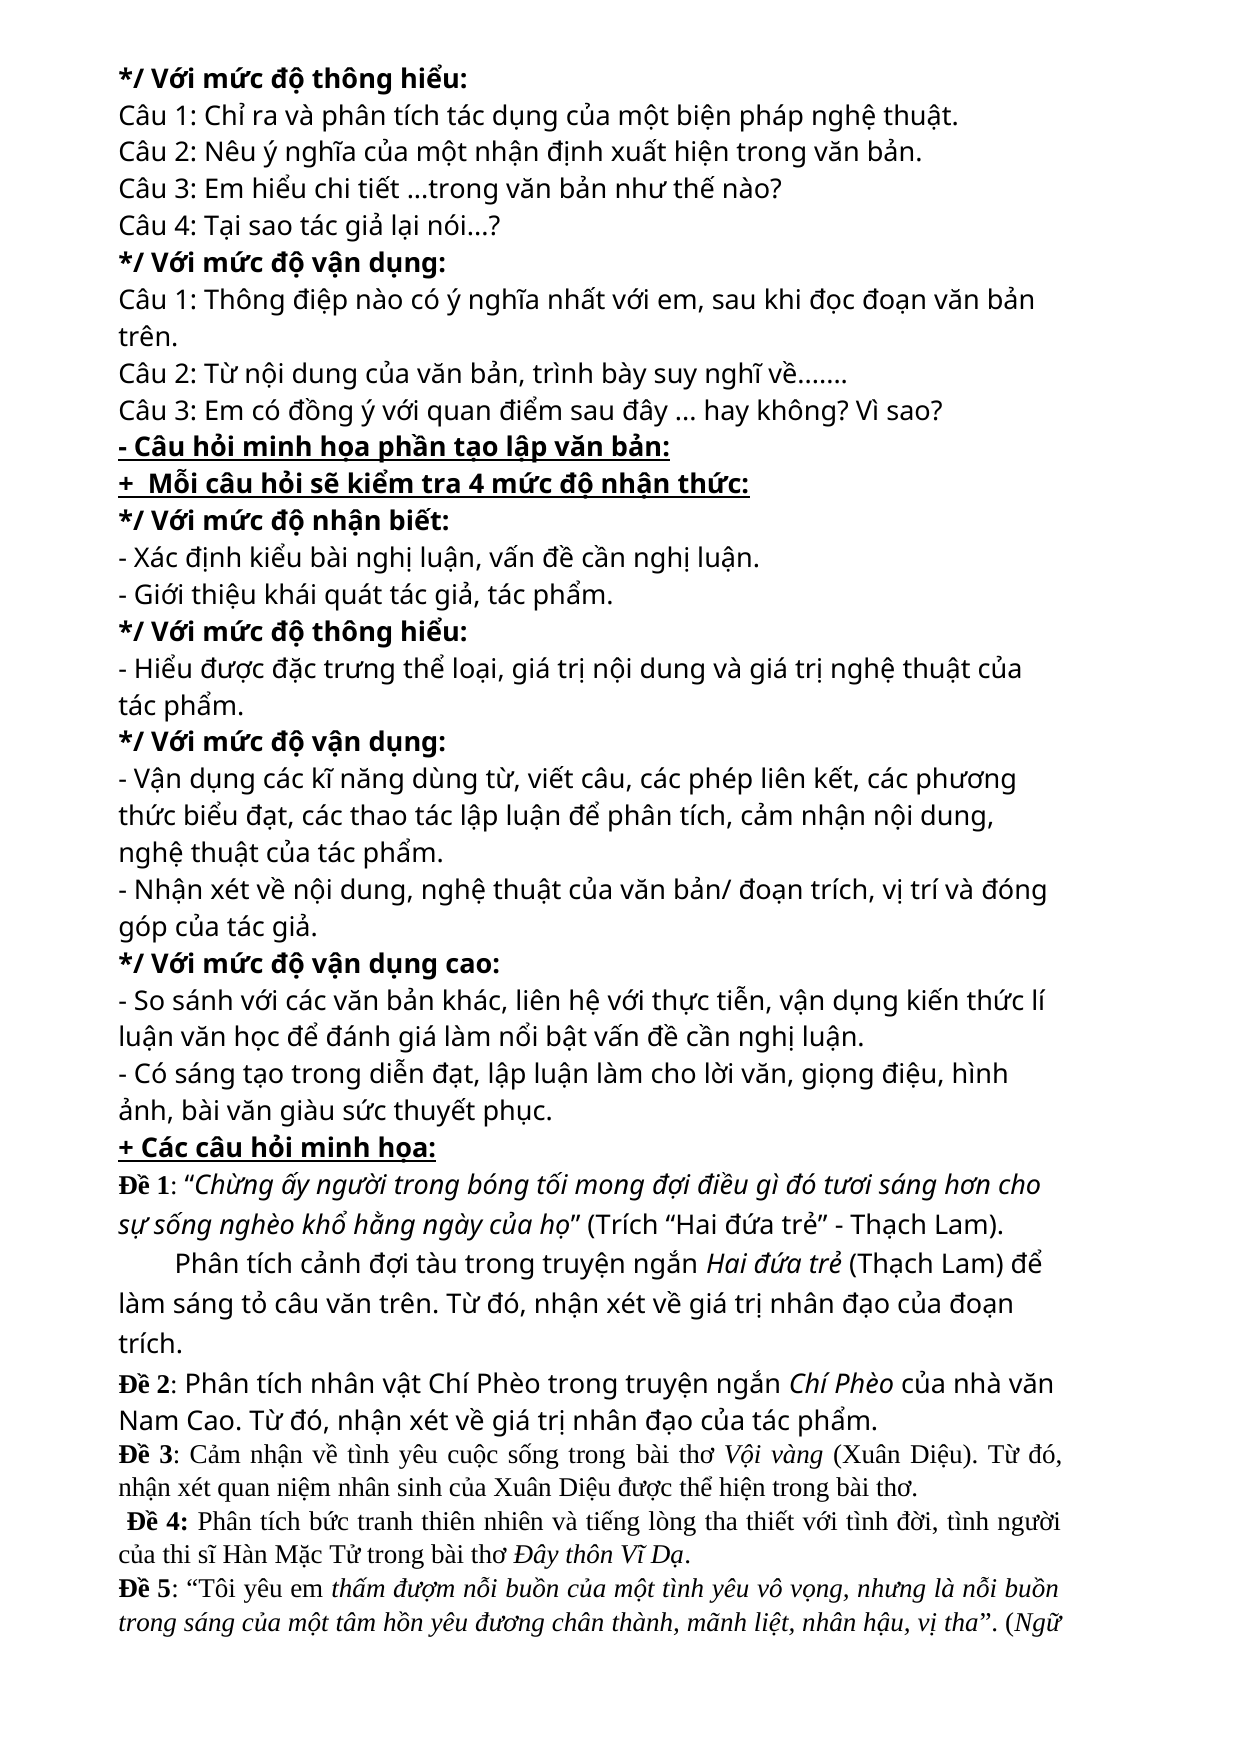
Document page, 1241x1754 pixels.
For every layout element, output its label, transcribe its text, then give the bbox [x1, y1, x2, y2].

text Câu 1: Thông điệp nào có ý nghĩa nhất với em, sau khi đọc đoạn văn bản trên. [118, 280, 1063, 354]
text */ Với mức độ thông hiểu: [118, 612, 1063, 649]
text Câu 3: Em có đồng ý với quan điểm sau đây ... hay không? Vì sao? [118, 391, 1063, 428]
text */ Với mức độ nhận biết: [118, 502, 1063, 538]
text - So sánh với các văn bản khác, liên hệ với thực tiễn, vận dụng kiến thức lí luận văn học để đánh giá làm nổi bật vấn đề cần nghị luận. [118, 981, 1063, 1055]
text Câu 4: Tại sao tác giả lại nói...? [118, 207, 1063, 243]
text - Vận dụng các kĩ năng dùng từ, viết câu, các phép liên kết, các phương thức biểu đạt, các thao tác lập luận để phân tích, cảm nhận nội dung, nghệ thuật của tác phẩm. [118, 760, 1063, 870]
text Câu 1: Chỉ ra và phân tích tác dụng của một biện pháp nghệ thuật. [118, 96, 1063, 133]
text */ Với mức độ thông hiểu: [118, 59, 1063, 96]
text - Giới thiệu khái quát tác giả, tác phẩm. [118, 575, 1063, 612]
text + Các câu hỏi minh họa: [118, 1128, 1063, 1165]
text Đề 3: Cảm nhận về tình yêu cuộc sống trong bài thơ Vội vàng (Xuân Diệu). Từ đó, nhận xét quan niệm nhân sinh của Xuân Diệu được thể hiện trong bài thơ. [118, 1438, 1063, 1503]
text Đề 1: “Chừng ấy người trong bóng tối mong đợi điều gì đó tươi sáng hơn cho sự sống nghèo khổ hằng ngày của họ” (Trích “Hai đứa trẻ” - Thạch Lam). [118, 1165, 1063, 1242]
text Câu 2: Từ nội dung của văn bản, trình bày suy nghĩ về....... [118, 354, 1063, 391]
text */ Với mức độ vận dụng cao: [118, 944, 1063, 981]
text Đề 2: Phân tích nhân vật Chí Phèo trong truyện ngắn Chí Phèo của nhà văn Nam Cao. Từ đó, nhận xét về giá trị nhân đạo của tác phẩm. [118, 1364, 1063, 1438]
text + Mỗi câu hỏi sẽ kiểm tra 4 mức độ nhận thức: [118, 465, 1063, 502]
text Câu 2: Nêu ý nghĩa của một nhận định xuất hiện trong văn bản. [118, 133, 1063, 170]
text - Hiểu được đặc trưng thể loại, giá trị nội dung và giá trị nghệ thuật của tác phẩm. [118, 649, 1063, 723]
text - Nhận xét về nội dung, nghệ thuật của văn bản/ đoạn trích, vị trí và đóng góp của tác giả. [118, 870, 1063, 944]
text - Có sáng tạo trong diễn đạt, lập luận làm cho lời văn, giọng điệu, hình ảnh, bài văn giàu sức thuyết phục. [118, 1055, 1063, 1128]
text */ Với mức độ vận dụng: [118, 723, 1063, 760]
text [118, 1572, 1063, 1637]
text Phân tích cảnh đợi tàu trong truyện ngắn Hai đứa trẻ (Thạch Lam) để làm sáng tỏ câu văn trên. Từ đó, nhận xét về giá trị nhân đạo của đoạn trích. [118, 1245, 1063, 1361]
text - Câu hỏi minh họa phần tạo lập văn bản: [118, 428, 1063, 465]
text Câu 3: Em hiểu chi tiết ...trong văn bản như thế nào? [118, 170, 1063, 207]
text */ Với mức độ vận dụng: [118, 243, 1063, 280]
text - Xác định kiểu bài nghị luận, vấn đề cần nghị luận. [118, 538, 1063, 575]
text Đề 4: Phân tích bức tranh thiên nhiên và tiếng lòng tha thiết với tình đời, tình người của thi sĩ Hàn Mặc Tử trong bài thơ Đây thôn Vĩ Dạ. [118, 1505, 1063, 1570]
